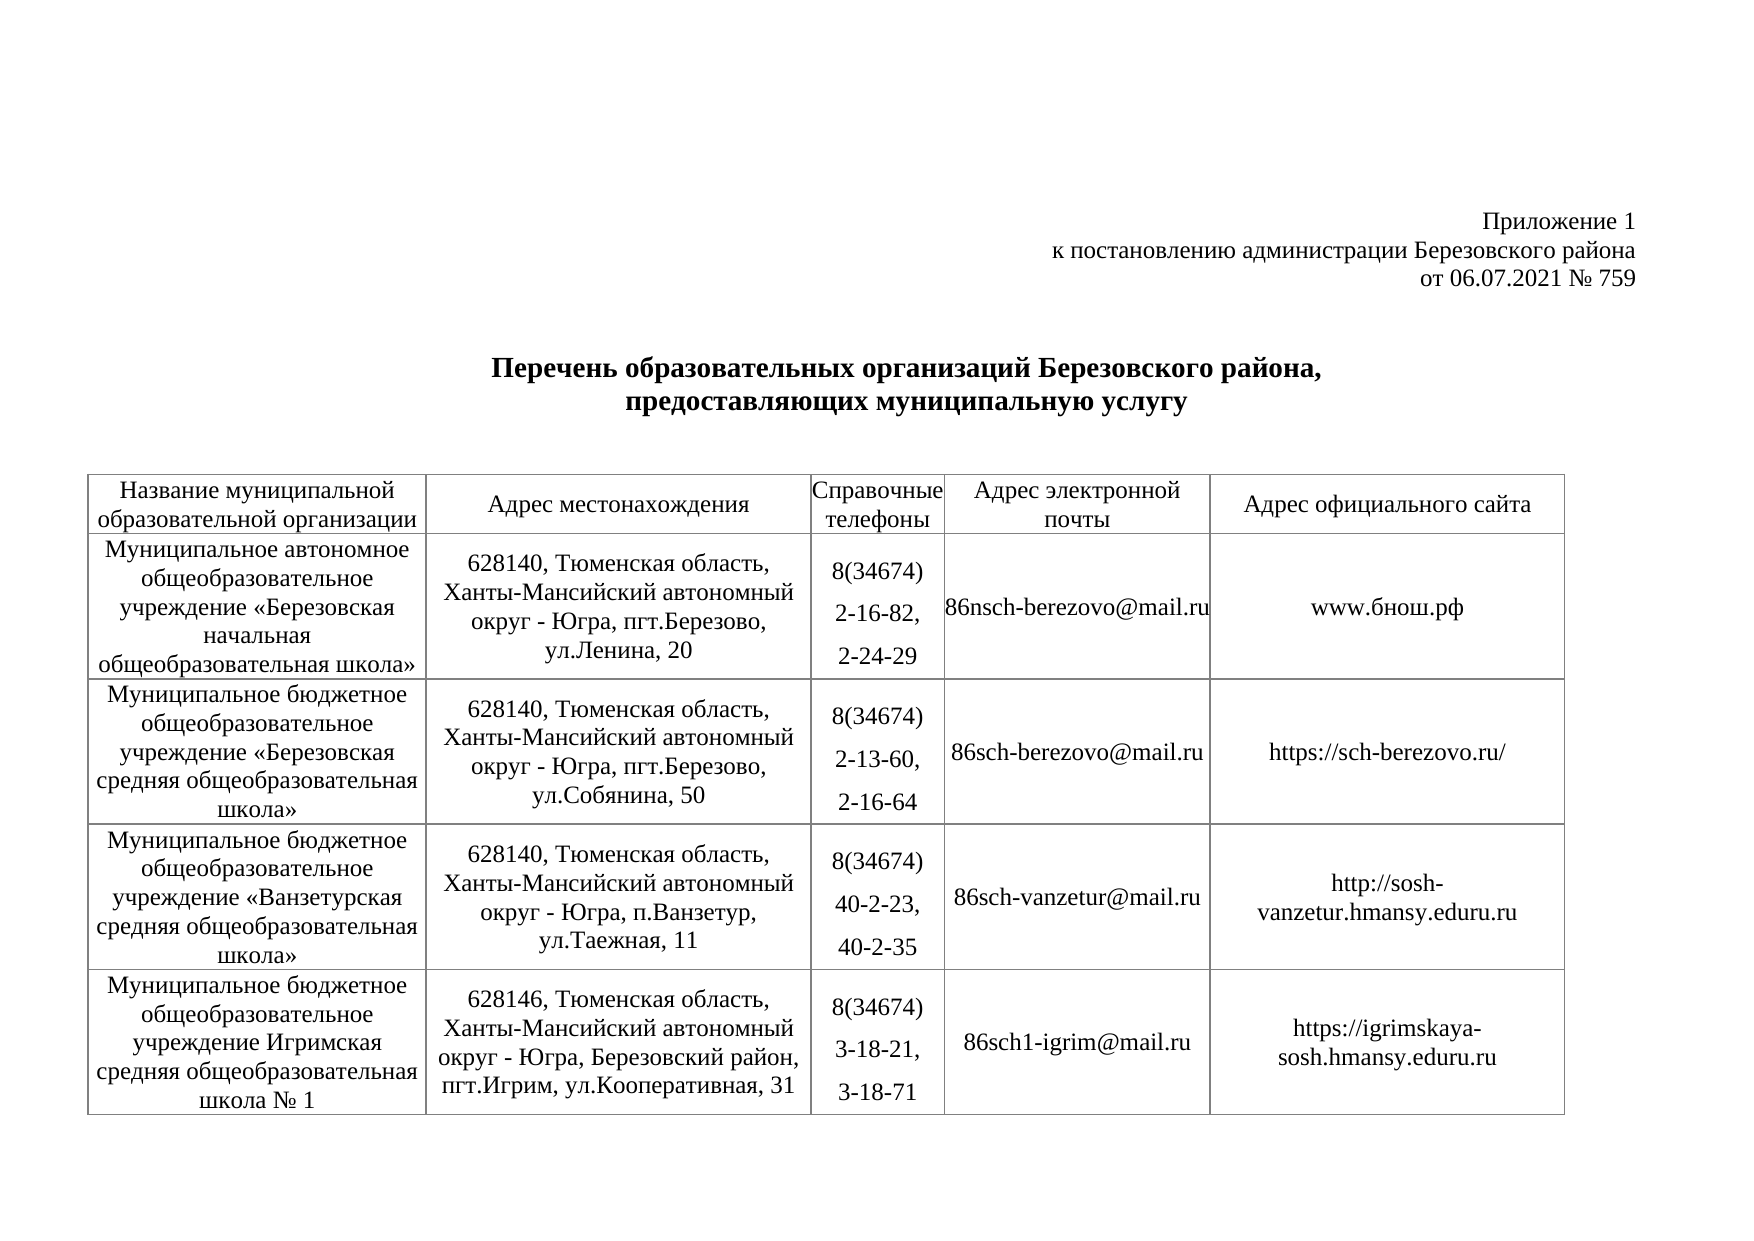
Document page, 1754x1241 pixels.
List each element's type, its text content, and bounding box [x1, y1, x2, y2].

table_header Название муниципальной образовательной организации [89, 475, 425, 532]
table_header Адрес электронной почты [945, 475, 1209, 532]
table_cell 86nsch-berezovo@mail.ru [945, 534, 1209, 678]
table_cell https://sch-berezovo.ru/ [1211, 680, 1564, 823]
table_cell Муниципальное автономное общеобразовательное учреждение «Березовская начальная общеобразовательная школа» [89, 534, 425, 678]
table_cell 628140, Тюменская область, Ханты-Мансийский автономный округ - Югра, п.Ванзетур, ул.Таежная, 11 [427, 825, 810, 968]
table_cell Муниципальное бюджетное общеобразовательное учреждение «Березовская средняя общеобразовательная школа» [89, 680, 425, 823]
table_cell 86sch-berezovo@mail.ru [945, 680, 1209, 823]
table_cell 86sch1-igrim@mail.ru [945, 970, 1209, 1114]
table_cell http://sosh-vanzetur.hmansy.eduru.ru [1211, 825, 1564, 968]
table_header Адрес местонахождения [427, 475, 810, 532]
table_cell 86sch-vanzetur@mail.ru [945, 825, 1209, 968]
table_cell 628140, Тюменская область, Ханты-Мансийский автономный округ - Югра, пгт.Березово, ул.Ленина, 20 [427, 534, 810, 678]
table_cell 8(34674) 2-13-60, 2-16-64 [812, 680, 944, 823]
text от 06.07.2021 № 759 [118, 263, 1636, 292]
text Приложение 1 [118, 206, 1636, 235]
table_cell 8(34674) 40-2-23, 40-2-35 [812, 825, 944, 968]
table_cell Муниципальное бюджетное общеобразовательное учреждение Игримская средняя общеобразовательная школа № 1 [89, 970, 425, 1114]
table_header Справочные телефоны [812, 475, 944, 532]
table_cell https://igrimskaya-sosh.hmansy.eduru.ru [1211, 970, 1564, 1114]
table_cell www.бнош.рф [1211, 534, 1564, 678]
table_cell Муниципальное бюджетное общеобразовательное учреждение «Ванзетурская средняя общеобразовательная школа» [89, 825, 425, 968]
table_header Адрес официального сайта [1211, 475, 1564, 532]
table_cell 628140, Тюменская область, Ханты-Мансийский автономный округ - Югра, пгт.Березово, ул.Собянина, 50 [427, 680, 810, 823]
subtitle предоставляющих муниципальную услугу [118, 383, 1636, 417]
text к постановлению администрации Березовского района [118, 235, 1636, 263]
table_cell 8(34674) 2-16-82, 2-24-29 [812, 534, 944, 678]
table_cell 628146, Тюменская область, Ханты-Мансийский автономный округ - Югра, Березовский район, пгт.Игрим, ул.Кооперативная, 31 [427, 970, 810, 1114]
table_cell 8(34674) 3-18-21, 3-18-71 [812, 970, 944, 1114]
subtitle Перечень образовательных организаций Березовского района, [118, 350, 1636, 383]
